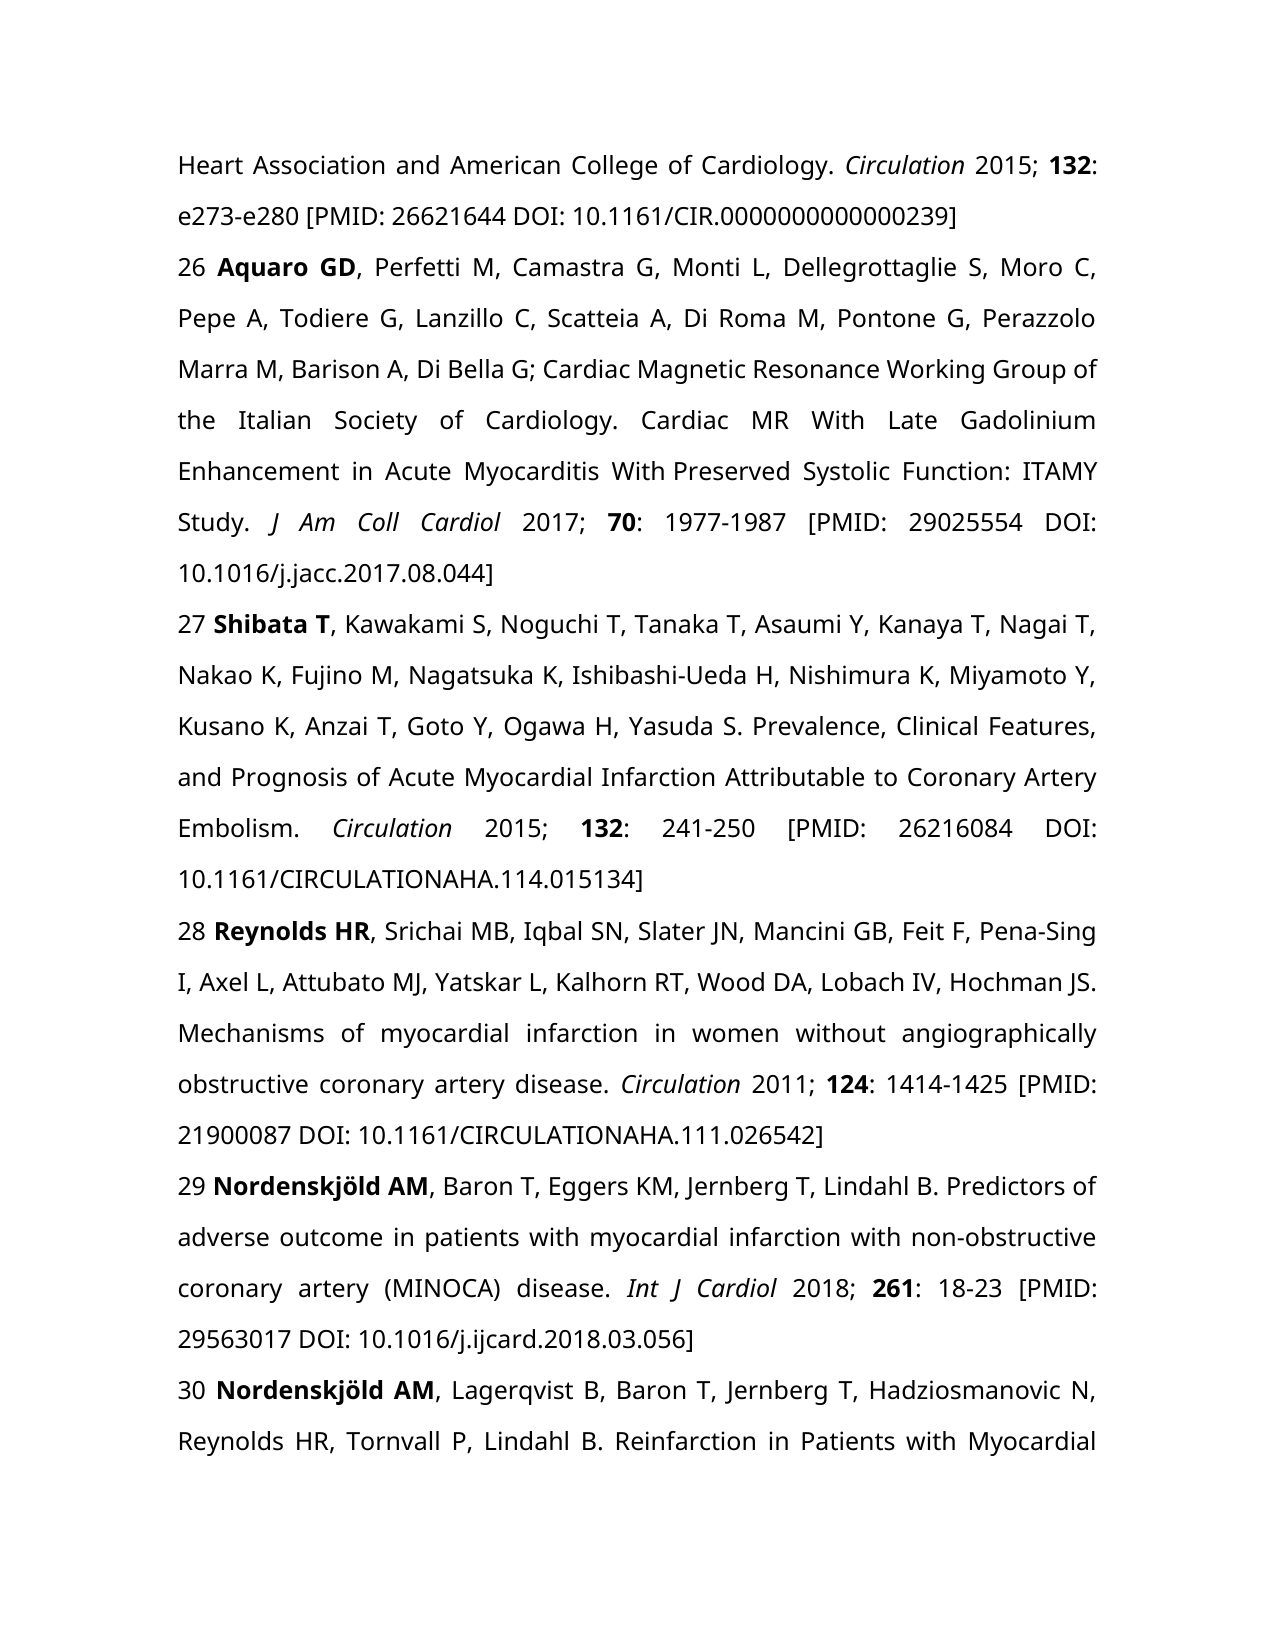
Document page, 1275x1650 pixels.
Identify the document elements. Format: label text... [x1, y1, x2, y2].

text 28 Reynolds HR, Srichai MB, Iqbal SN, Slater JN, Mancini GB, Feit F, Pena-Sing I, Axel L, Attubato MJ, Yatskar L, Kalhorn RT, Wood DA, Lobach IV, Hochman JS. Mechanisms of myocardial infarction in women without angiographically obstructive coronary artery disease. Circulation 2011; 124: 1414-1425 [PMID: 21900087 DOI: 10.1161/CIRCULATIONAHA.111.026542] [177, 913, 1098, 1151]
text 26 Aquaro GD, Perfetti M, Camastra G, Monti L, Dellegrottaglie S, Moro C, Pepe A, Todiere G, Lanzillo C, Scatteia A, Di Roma M, Pontone G, Perazzolo Marra M, Barison A, Di Bella G; Cardiac Magnetic Resonance Working Group of the Italian Society of Cardiology. Cardiac MR With Late Gadolinium Enhancement in Acute Myocarditis With Preserved Systolic Function: ITAMY Study. J Am Coll Cardiol 2017; 70: 1977-1987 [PMID: 29025554 DOI: 10.1016/j.jacc.2017.08.044] [177, 250, 1098, 590]
text 27 Shibata T, Kawakami S, Noguchi T, Tanaka T, Asaumi Y, Kanaya T, Nagai T, Nakao K, Fujino M, Nagatsuka K, Ishibashi-Ueda H, Nishimura K, Miyamoto Y, Kusano K, Anzai T, Goto Y, Ogawa H, Yasuda S. Prevalence, Clinical Features, and Prognosis of Acute Myocardial Infarction Attributable to Coronary Artery Embolism. Circulation 2015; 132: 241-250 [PMID: 26216084 DOI: 10.1161/CIRCULATIONAHA.114.015134] [177, 607, 1098, 896]
text 29 Nordenskjöld AM, Baron T, Eggers KM, Jernberg T, Lindahl B. Predictors of adverse outcome in patients with myocardial infarction with non-obstructive coronary artery (MINOCA) disease. Int J Cardiol 2018; 261: 18-23 [PMID: 29563017 DOI: 10.1016/j.ijcard.2018.03.056] [177, 1168, 1098, 1356]
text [177, 148, 1098, 233]
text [177, 1373, 1098, 1458]
